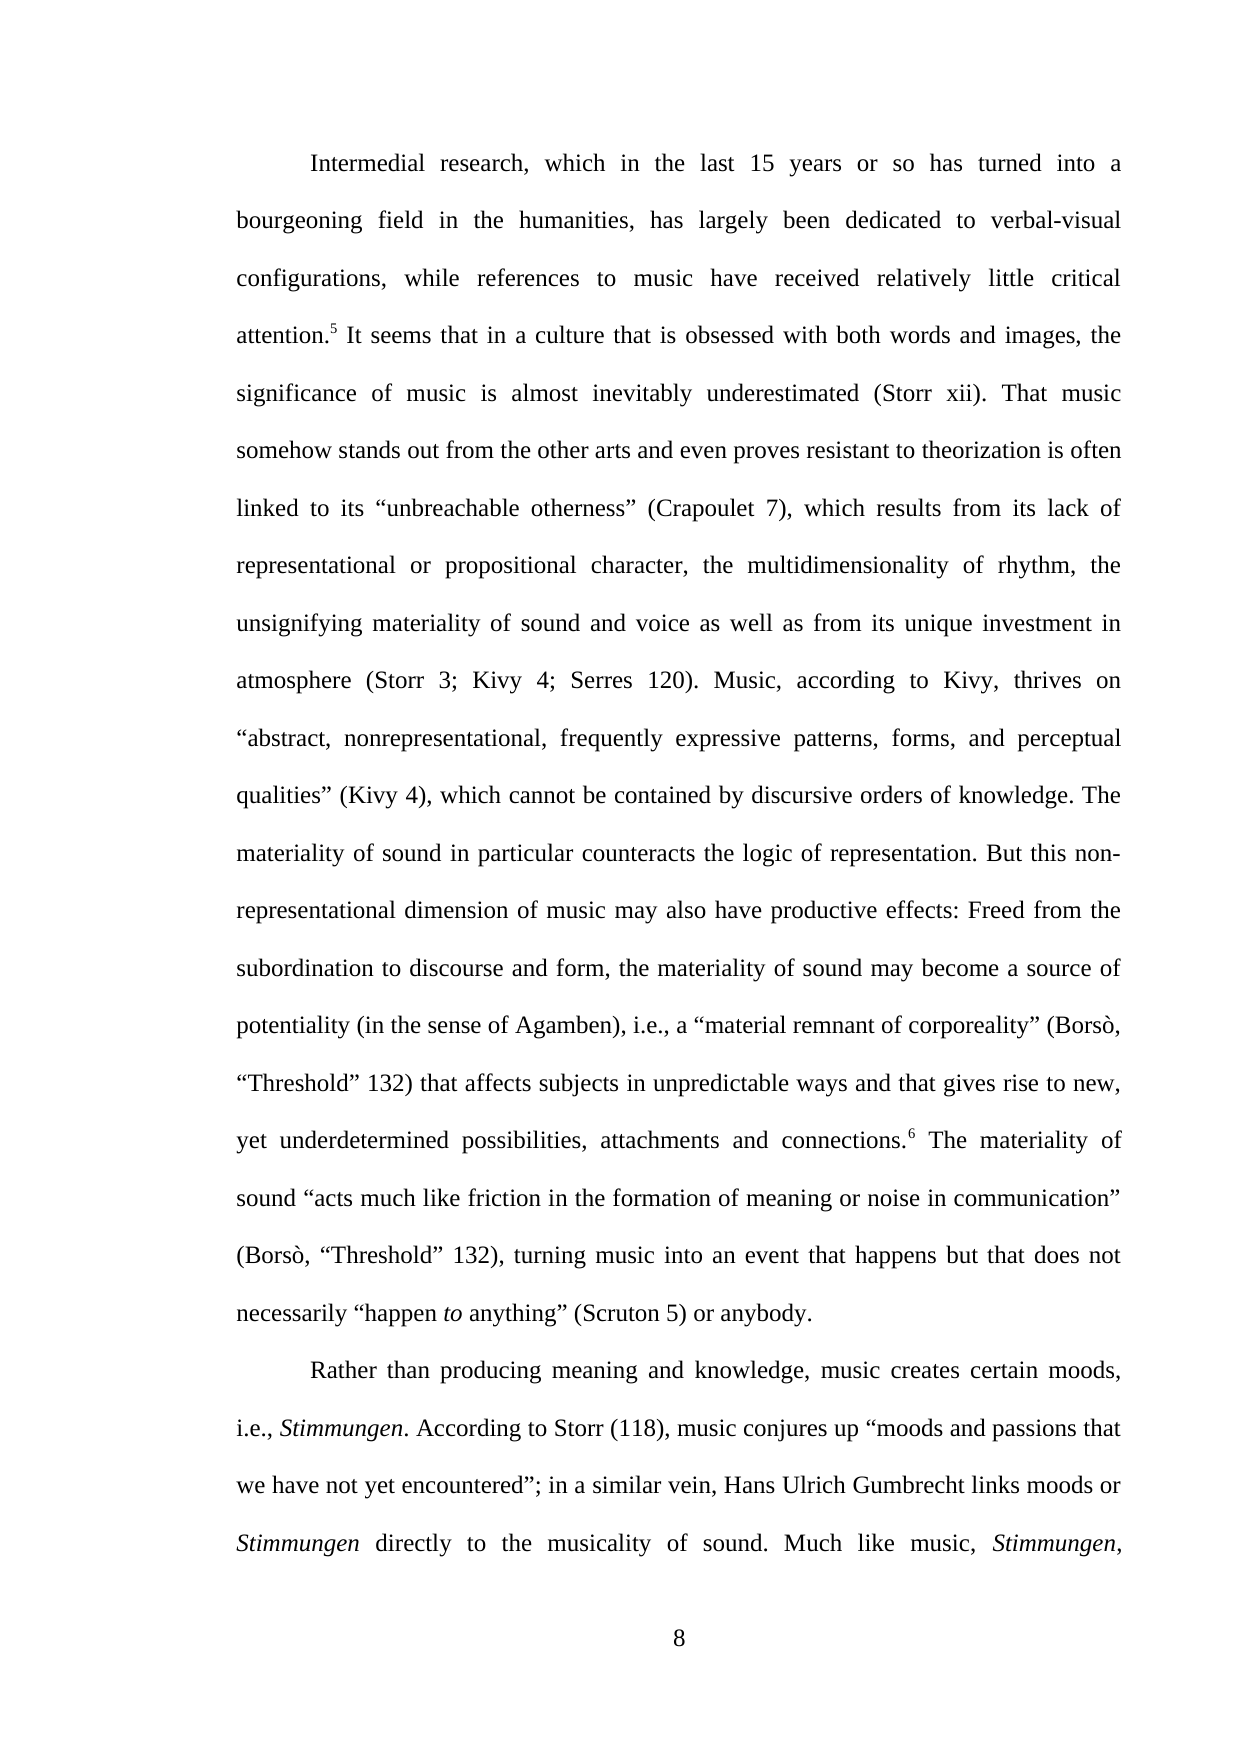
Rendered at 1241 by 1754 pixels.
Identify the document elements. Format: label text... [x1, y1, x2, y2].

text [236, 1355, 1122, 1556]
text Intermedial research, which in the last 15 years or so has turned into a bourgeoning field in the humanities, has largely been dedicated to verbal-visual configurations, while references to music have received relatively little critical attention. It seems that in a culture that is obsessed with both words and images, the significance of music is almost inevitably underestimated (Storr xii). That music somehow stands out from the other arts and even proves resistant to theorization is often linked to its “unbreachable otherness” (Crapoulet 7), which results from its lack of representational or propositional character, the multidimensionality of rhythm, the unsignifying materiality of sound and voice as well as from its unique investment in atmosphere (Storr 3; Kivy 4; Serres 120). Music, according to Kivy, thrives on “abstract, nonrepresentational, frequently expressive patterns, forms, and perceptual qualities” (Kivy 4), which cannot be contained by discursive orders of knowledge. The materiality of sound in particular counteracts the logic of representation. But this non-representational dimension of music may also have productive effects: Freed from the subordination to discourse and form, the materiality of sound may become a source of potentiality (in the sense of Agamben), i.e., a “material remnant of corporeality” (Borsò, “Threshold” 132) that affects subjects in unpredictable ways and that gives rise to new, yet underdetermined possibilities, attachments and connections. The materiality of sound “acts much like friction in the formation of meaning or noise in communication” (Borsò, “Threshold” 132), turning music into an event that happens but that does not necessarily “happen to anything” (Scruton 5) or anybody. [236, 148, 1122, 1326]
